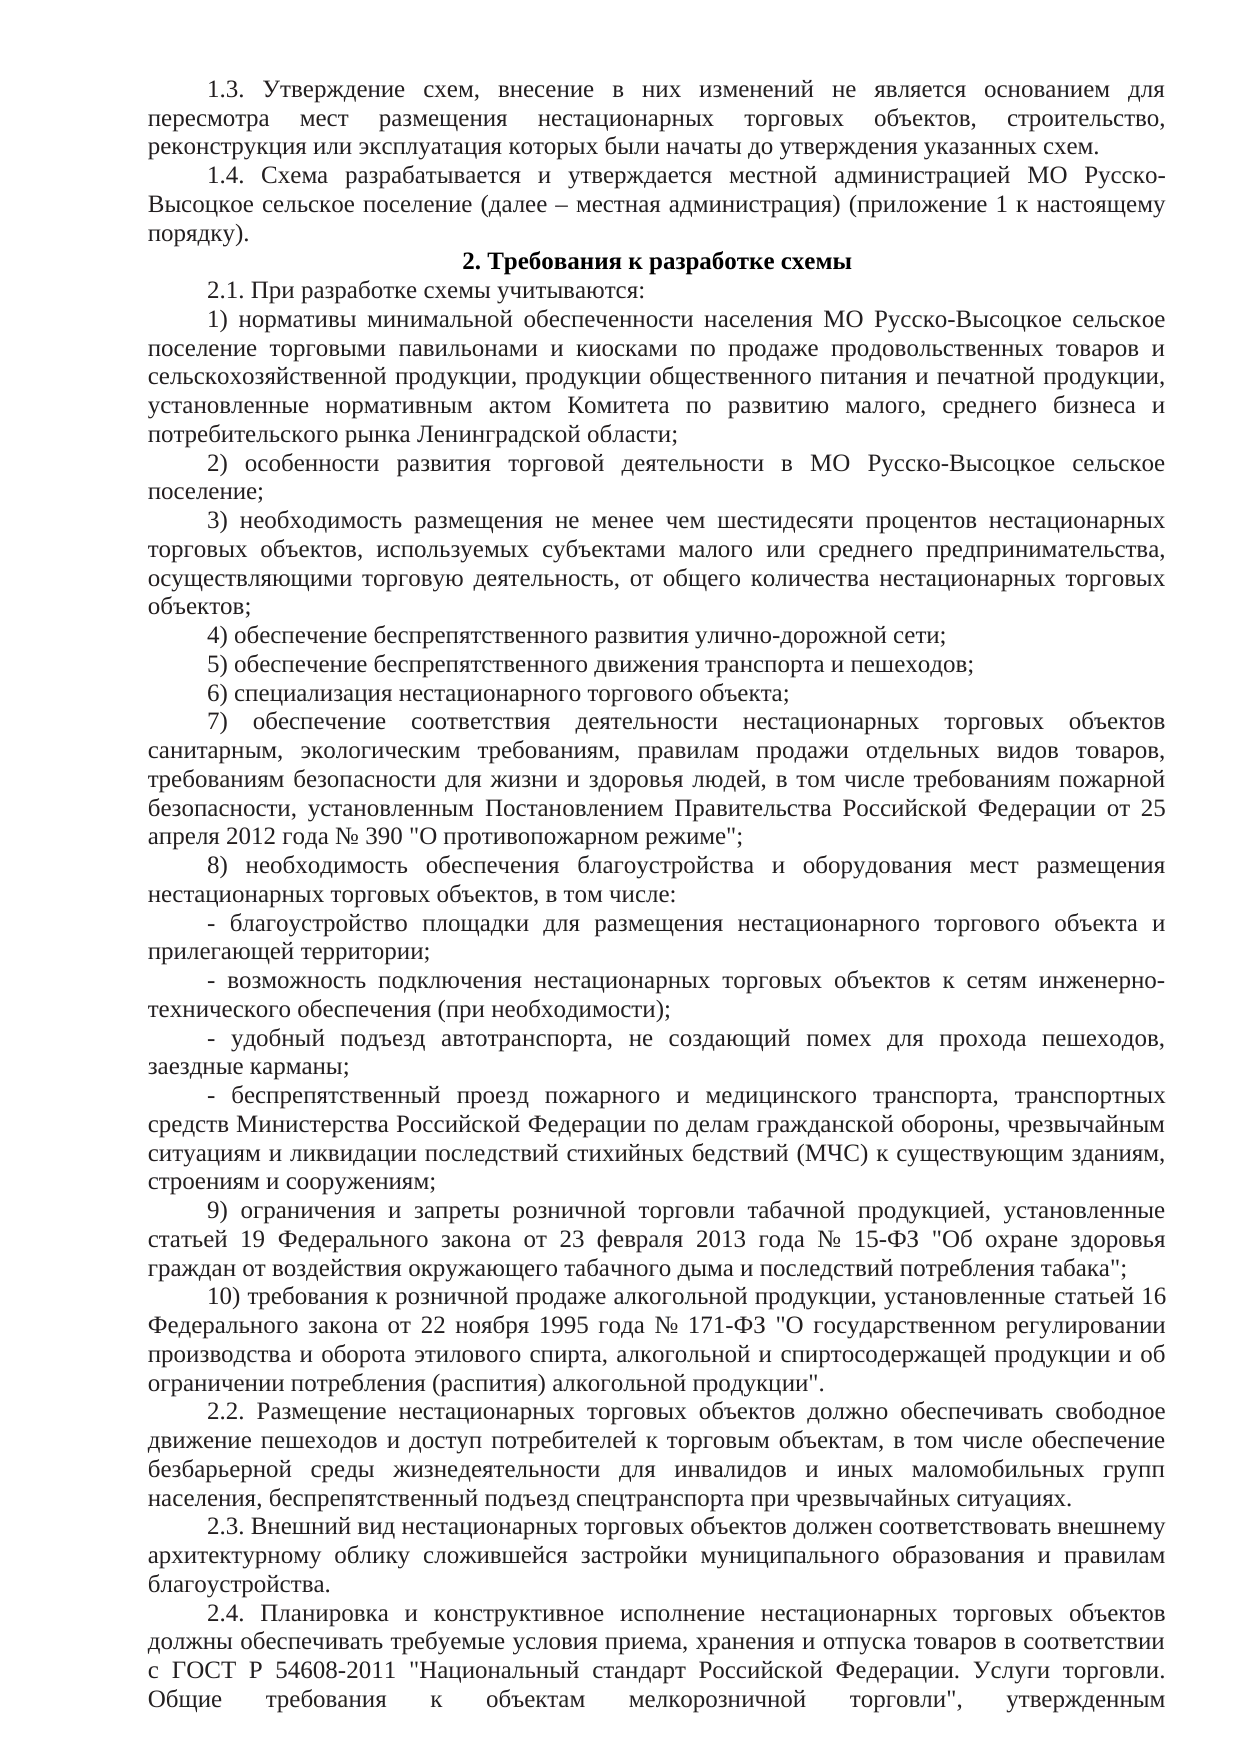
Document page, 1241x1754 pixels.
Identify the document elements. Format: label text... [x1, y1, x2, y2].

text 8) необходимость обеспечения благоустройства и оборудования мест размещения нестационарных торговых объектов, в том числе: [148, 850, 1166, 908]
text - благоустройство площадки для размещения нестационарного торгового объекта и прилегающей территории; [148, 908, 1166, 965]
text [148, 1598, 1166, 1713]
text 10) требования к розничной продаже алкогольной продукции, установленные статьей 16 Федерального закона от 22 ноября 1995 года № 171-ФЗ "О государственном регулировании производства и оборота этилового спирта, алкогольной и спиртосодержащей продукции и об ограничении потребления (распития) алкогольной продукции". [148, 1281, 1166, 1396]
text 1) нормативы минимальной обеспеченности населения МО Русско-Высоцкое сельское поселение торговыми павильонами и киосками по продаже продовольственных товаров и сельскохозяйственной продукции, продукции общественного питания и печатной продукции, установленные нормативным актом Комитета по развитию малого, среднего бизнеса и потребительского рынка Ленинградской области; [148, 304, 1166, 448]
text - возможность подключения нестационарных торговых объектов к сетям инженерно-технического обеспечения (при необходимости); [148, 965, 1166, 1023]
text 2.2. Размещение нестационарных торговых объектов должно обеспечивать свободное движение пешеходов и доступ потребителей к торговым объектам, в том числе обеспечение безбарьерной среды жизнедеятельности для инвалидов и иных маломобильных групп населения, беспрепятственный подъезд спецтранспорта при чрезвычайных ситуациях. [148, 1396, 1166, 1511]
text 1.4. Схема разрабатывается и утверждается местной администрацией МО Русско-Высоцкое сельское поселение (далее – местная администрация) (приложение 1 к настоящему порядку). [148, 160, 1166, 246]
text 9) ограничения и запреты розничной торговли табачной продукцией, установленные статьей 19 Федерального закона от 23 февраля 2013 года № 15-ФЗ "Об охране здоровья граждан от воздействия окружающего табачного дыма и последствий потребления табака"; [148, 1195, 1166, 1281]
text 2) особенности развития торговой деятельности в МО Русско-Высоцкое сельское поселение; [148, 448, 1166, 505]
text 1.3. Утверждение схем, внесение в них изменений не является основанием для пересмотра мест размещения нестационарных торговых объектов, строительство, реконструкция или эксплуатация которых были начаты до утверждения указанных схем. [148, 74, 1166, 160]
text 6) специализация нестационарного торгового объекта; [148, 678, 1166, 706]
text 7) обеспечение соответствия деятельности нестационарных торговых объектов санитарным, экологическим требованиям, правилам продажи отдельных видов товаров, требованиям безопасности для жизни и здоровья людей, в том числе требованиям пожарной безопасности, установленным Постановлением Правительства Российской Федерации от 25 апреля 2012 года № 390 "О противопожарном режиме"; [148, 706, 1166, 850]
text 5) обеспечение беспрепятственного движения транспорта и пешеходов; [148, 649, 1166, 678]
text - удобный подъезд автотранспорта, не создающий помех для прохода пешеходов, заездные карманы; [148, 1023, 1166, 1080]
text 4) обеспечение беспрепятственного развития улично-дорожной сети; [148, 620, 1166, 649]
title 2. Требования к разработке схемы [148, 246, 1166, 275]
text 2.3. Внешний вид нестационарных торговых объектов должен соответствовать внешнему архитектурному облику сложившейся застройки муниципального образования и правилам благоустройства. [148, 1511, 1166, 1598]
text 3) необходимость размещения не менее чем шестидесяти процентов нестационарных торговых объектов, используемых субъектами малого или среднего предпринимательства, осуществляющими торговую деятельность, от общего количества нестационарных торговых объектов; [148, 505, 1166, 620]
text - беспрепятственный проезд пожарного и медицинского транспорта, транспортных средств Министерства Российской Федерации по делам гражданской обороны, чрезвычайным ситуациям и ликвидации последствий стихийных бедствий (МЧС) к существующим зданиям, строениям и сооружениям; [148, 1080, 1166, 1195]
text 2.1. При разработке схемы учитываются: [148, 275, 1166, 304]
